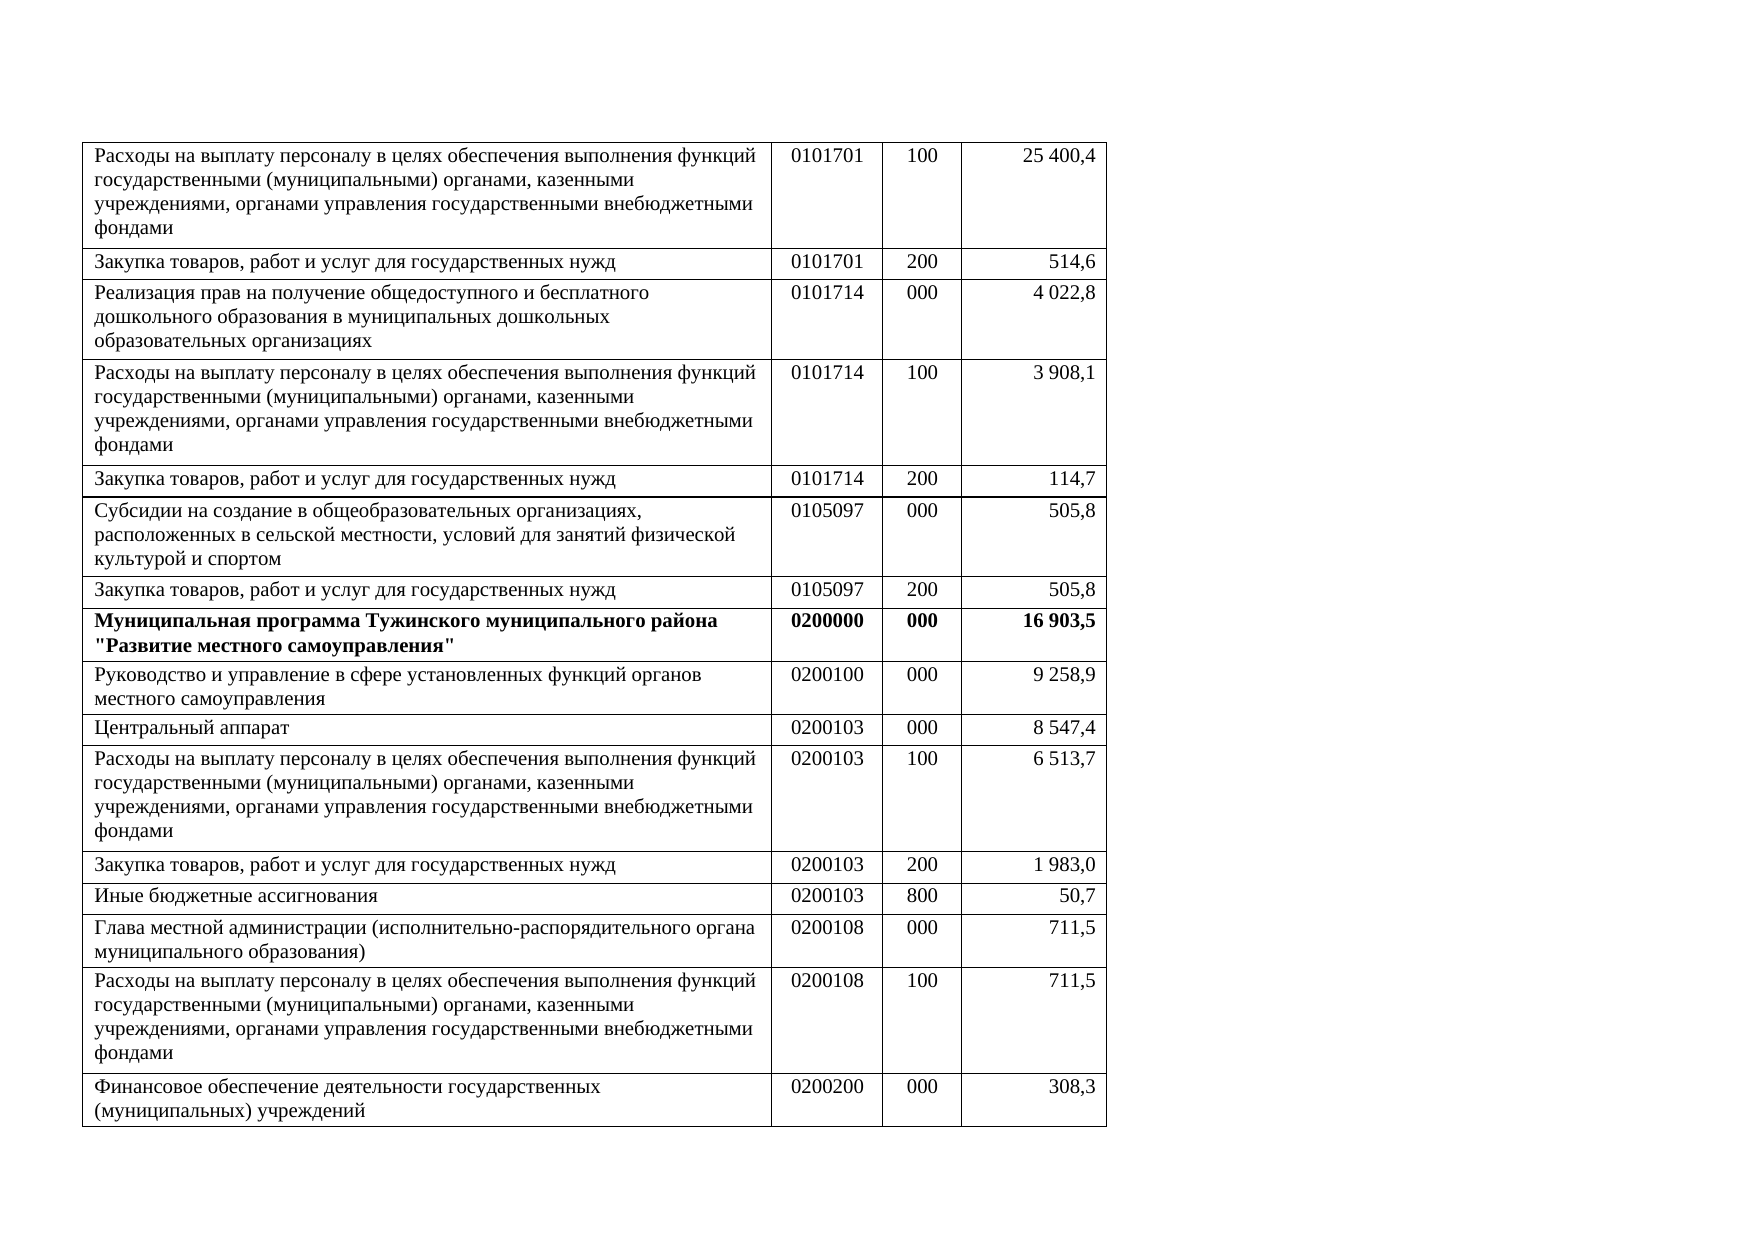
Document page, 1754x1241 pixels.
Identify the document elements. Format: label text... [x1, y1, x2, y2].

table_cell Закупка товаров, работ и услуг для государственных нужд [83, 466, 771, 496]
table_cell Финансовое обеспечение деятельности государственных (муниципальных) учреждений [83, 1074, 771, 1126]
table_cell 25 400,4 [962, 143, 1106, 248]
table_cell Руководство и управление в сфере установленных функций органов местного самоуправления [83, 662, 771, 714]
table_cell 000 [883, 609, 961, 661]
table_cell 0105097 [772, 498, 882, 576]
table_cell 000 [883, 662, 961, 714]
table_cell 000 [883, 915, 961, 967]
table_cell 0101714 [772, 280, 882, 359]
table_cell 000 [883, 498, 961, 576]
table_cell Закупка товаров, работ и услуг для государственных нужд [83, 852, 771, 882]
table_cell 100 [883, 143, 961, 248]
table_cell 000 [883, 715, 961, 745]
table_cell 0200103 [772, 715, 882, 745]
table_cell 0200200 [772, 1074, 882, 1126]
table_cell 0200103 [772, 746, 882, 851]
table_cell 0200103 [772, 852, 882, 882]
table_cell 0101701 [772, 249, 882, 279]
table_cell 0101701 [772, 143, 882, 248]
table_cell 0200103 [772, 884, 882, 914]
table_cell 200 [883, 466, 961, 496]
table_cell 0101714 [772, 466, 882, 496]
table_cell 711,5 [962, 968, 1106, 1073]
table_cell 0200000 [772, 609, 882, 661]
table_cell 200 [883, 852, 961, 882]
table_cell 000 [883, 1074, 961, 1126]
table_cell 8 547,4 [962, 715, 1106, 745]
table_cell 4 022,8 [962, 280, 1106, 359]
table_cell 505,8 [962, 577, 1106, 607]
table_cell Глава местной администрации (исполнительно-распорядительного органа муниципального образования) [83, 915, 771, 967]
table_cell 505,8 [962, 498, 1106, 576]
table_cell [83, 968, 771, 1073]
table_cell 100 [883, 360, 961, 465]
table_cell 711,5 [962, 915, 1106, 967]
table_cell 100 [883, 746, 961, 851]
table_cell 514,6 [962, 249, 1106, 279]
table_cell 114,7 [962, 466, 1106, 496]
table_cell Субсидии на создание в общеобразовательных организациях, расположенных в сельской местности, условий для занятий физической культурой и спортом [83, 498, 771, 576]
table_cell 800 [883, 884, 961, 914]
table_cell 1 983,0 [962, 852, 1106, 882]
table_cell 100 [883, 968, 961, 1073]
table_cell 000 [883, 280, 961, 359]
table_cell Центральный аппарат [83, 715, 771, 745]
table_cell Реализация прав на получение общедоступного и бесплатного дошкольного образования в муниципальных дошкольных образовательных организациях [83, 280, 771, 359]
table_cell 9 258,9 [962, 662, 1106, 714]
table_cell 200 [883, 249, 961, 279]
table_cell 0101714 [772, 360, 882, 465]
table_cell 50,7 [962, 884, 1106, 914]
table_cell 0200100 [772, 662, 882, 714]
table_cell 308,3 [962, 1074, 1106, 1126]
table_cell 0200108 [772, 915, 882, 967]
table_cell 6 513,7 [962, 746, 1106, 851]
table_cell 200 [883, 577, 961, 607]
table_cell 3 908,1 [962, 360, 1106, 465]
table_cell Иные бюджетные ассигнования [83, 884, 771, 914]
table_cell Закупка товаров, работ и услуг для государственных нужд [83, 249, 771, 279]
table_cell Муниципальная программа Тужинского муниципального района "Развитие местного самоуправления" [83, 609, 771, 661]
table_cell 16 903,5 [962, 609, 1106, 661]
table_cell Закупка товаров, работ и услуг для государственных нужд [83, 577, 771, 607]
table_cell 0105097 [772, 577, 882, 607]
table_cell 0200108 [772, 968, 882, 1073]
